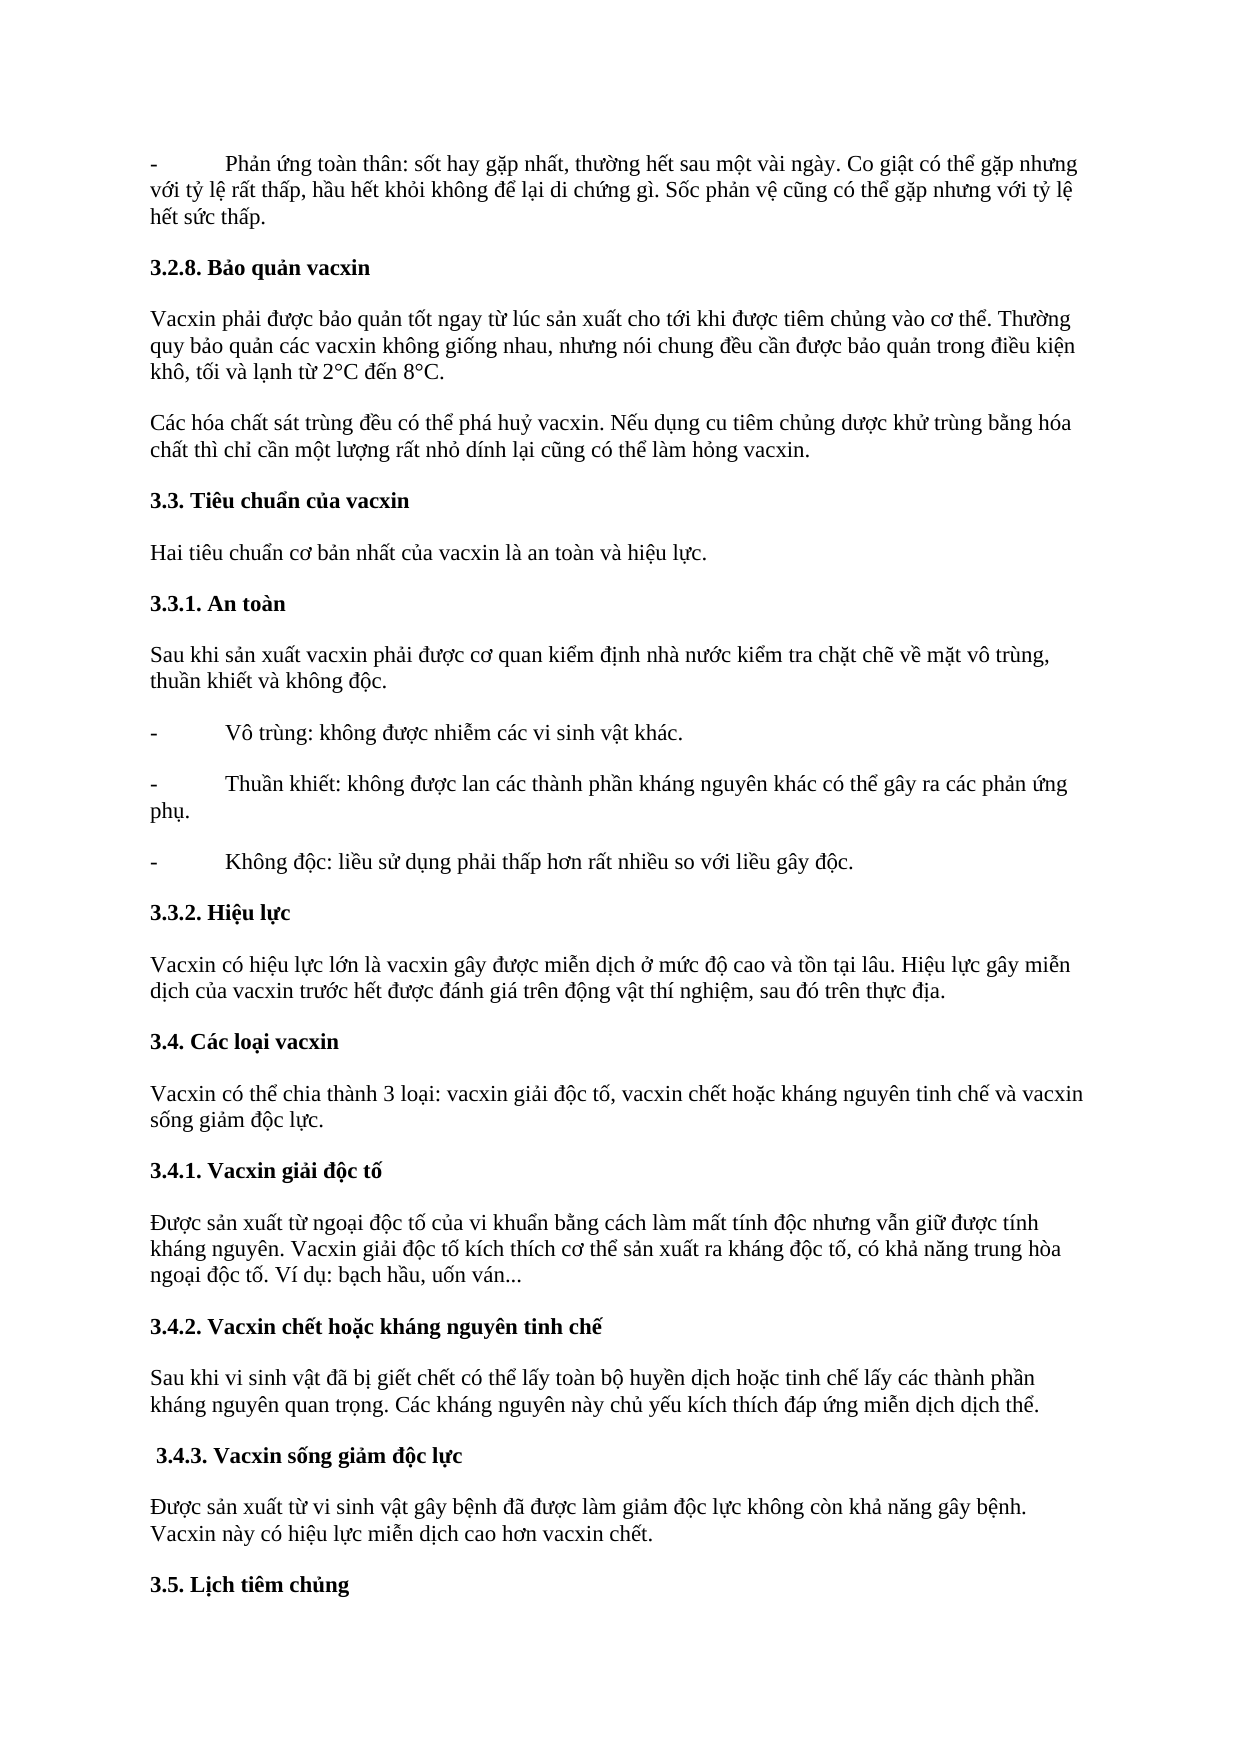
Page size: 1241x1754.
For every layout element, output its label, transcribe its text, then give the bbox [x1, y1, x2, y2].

text Vacxin có hiệu lực lớn là vacxin gây được miễn dịch ở mức độ cao và tồn tại lâu. Hiệu lực gây miễn dịch của vacxin trước hết được đánh giá trên động vật thí nghiệm, sau đó trên thực địa. [150, 951, 1090, 1003]
text Sau khi vi sinh vật đã bị giết chết có thể lấy toàn bộ huyền dịch hoặc tinh chế lấy các thành phần kháng nguyên quan trọng. Các kháng nguyên này chủ yếu kích thích đáp ứng miễn dịch dịch thể. [150, 1364, 1090, 1417]
text - Thuần khiết: không được lan các thành phần kháng nguyên khác có thể gây ra các phản ứng phụ. [150, 770, 1090, 823]
text Được sản xuất từ vi sinh vật gây bệnh đã được làm giảm độc lực không còn khả năng gây bệnh. Vacxin này có hiệu lực miễn dịch cao hơn vacxin chết. [150, 1493, 1090, 1546]
text 3.4.2. Vacxin chết hoặc kháng nguyên tinh chế [150, 1313, 1090, 1339]
text 3.5. Lịch tiêm chủng [150, 1571, 1090, 1597]
text 3.3.1. An toàn [150, 590, 1090, 616]
text - Vô trùng: không được nhiễm các vi sinh vật khác. [150, 719, 1090, 745]
text 3.4. Các loại vacxin [150, 1028, 1090, 1055]
text - Phản ứng toàn thân: sốt hay gặp nhất, thường hết sau một vài ngày. Co giật có thể gặp nhưng với tỷ lệ rất thấp, hầu hết khỏi không để lại di chứng gì. Sốc phản vệ cũng có thể gặp nhưng với tỷ lệ hết sức thấp. [150, 150, 1090, 229]
text Các hóa chất sát trùng đều có thể phá huỷ vacxin. Nếu dụng cu tiêm chủng dược khử trùng bằng hóa chất thì chỉ cần một lượng rất nhỏ dính lại cũng có thể làm hỏng vacxin. [150, 409, 1090, 462]
text 3.3.2. Hiệu lực [150, 899, 1090, 926]
text 3.4.3. Vacxin sống giảm độc lực [150, 1442, 1090, 1468]
text Sau khi sản xuất vacxin phải được cơ quan kiểm định nhà nước kiểm tra chặt chẽ về mặt vô trùng, thuần khiết và không độc. [150, 641, 1090, 694]
text 3.2.8. Bảo quản vacxin [150, 254, 1090, 280]
text - Không độc: liều sử dụng phải thấp hơn rất nhiều so với liều gây độc. [150, 848, 1090, 874]
text 3.4.1. Vacxin giải độc tố [150, 1157, 1090, 1184]
text 3.3. Tiêu chuẩn của vacxin [150, 487, 1090, 513]
text Hai tiêu chuẩn cơ bản nhất của vacxin là an toàn và hiệu lực. [150, 538, 1090, 565]
text Vacxin phải được bảo quản tốt ngay từ lúc sản xuất cho tới khi được tiêm chủng vào cơ thể. Thường quy bảo quản các vacxin không giống nhau, nhưng nói chung đều cần được bảo quản trong điều kiện khô, tối và lạnh từ 2°C đến 8°C. [150, 305, 1090, 384]
text Vacxin có thể chia thành 3 loại: vacxin giải độc tố, vacxin chết hoặc kháng nguyên tinh chế và vacxin sống giảm độc lực. [150, 1080, 1090, 1132]
text Được sản xuất từ ngoại độc tố của vi khuẩn bằng cách làm mất tính độc nhưng vẫn giữ được tính kháng nguyên. Vacxin giải độc tố kích thích cơ thể sản xuất ra kháng độc tố, có khả năng trung hòa ngoại độc tố. Ví dụ: bạch hầu, uốn ván... [150, 1209, 1090, 1288]
